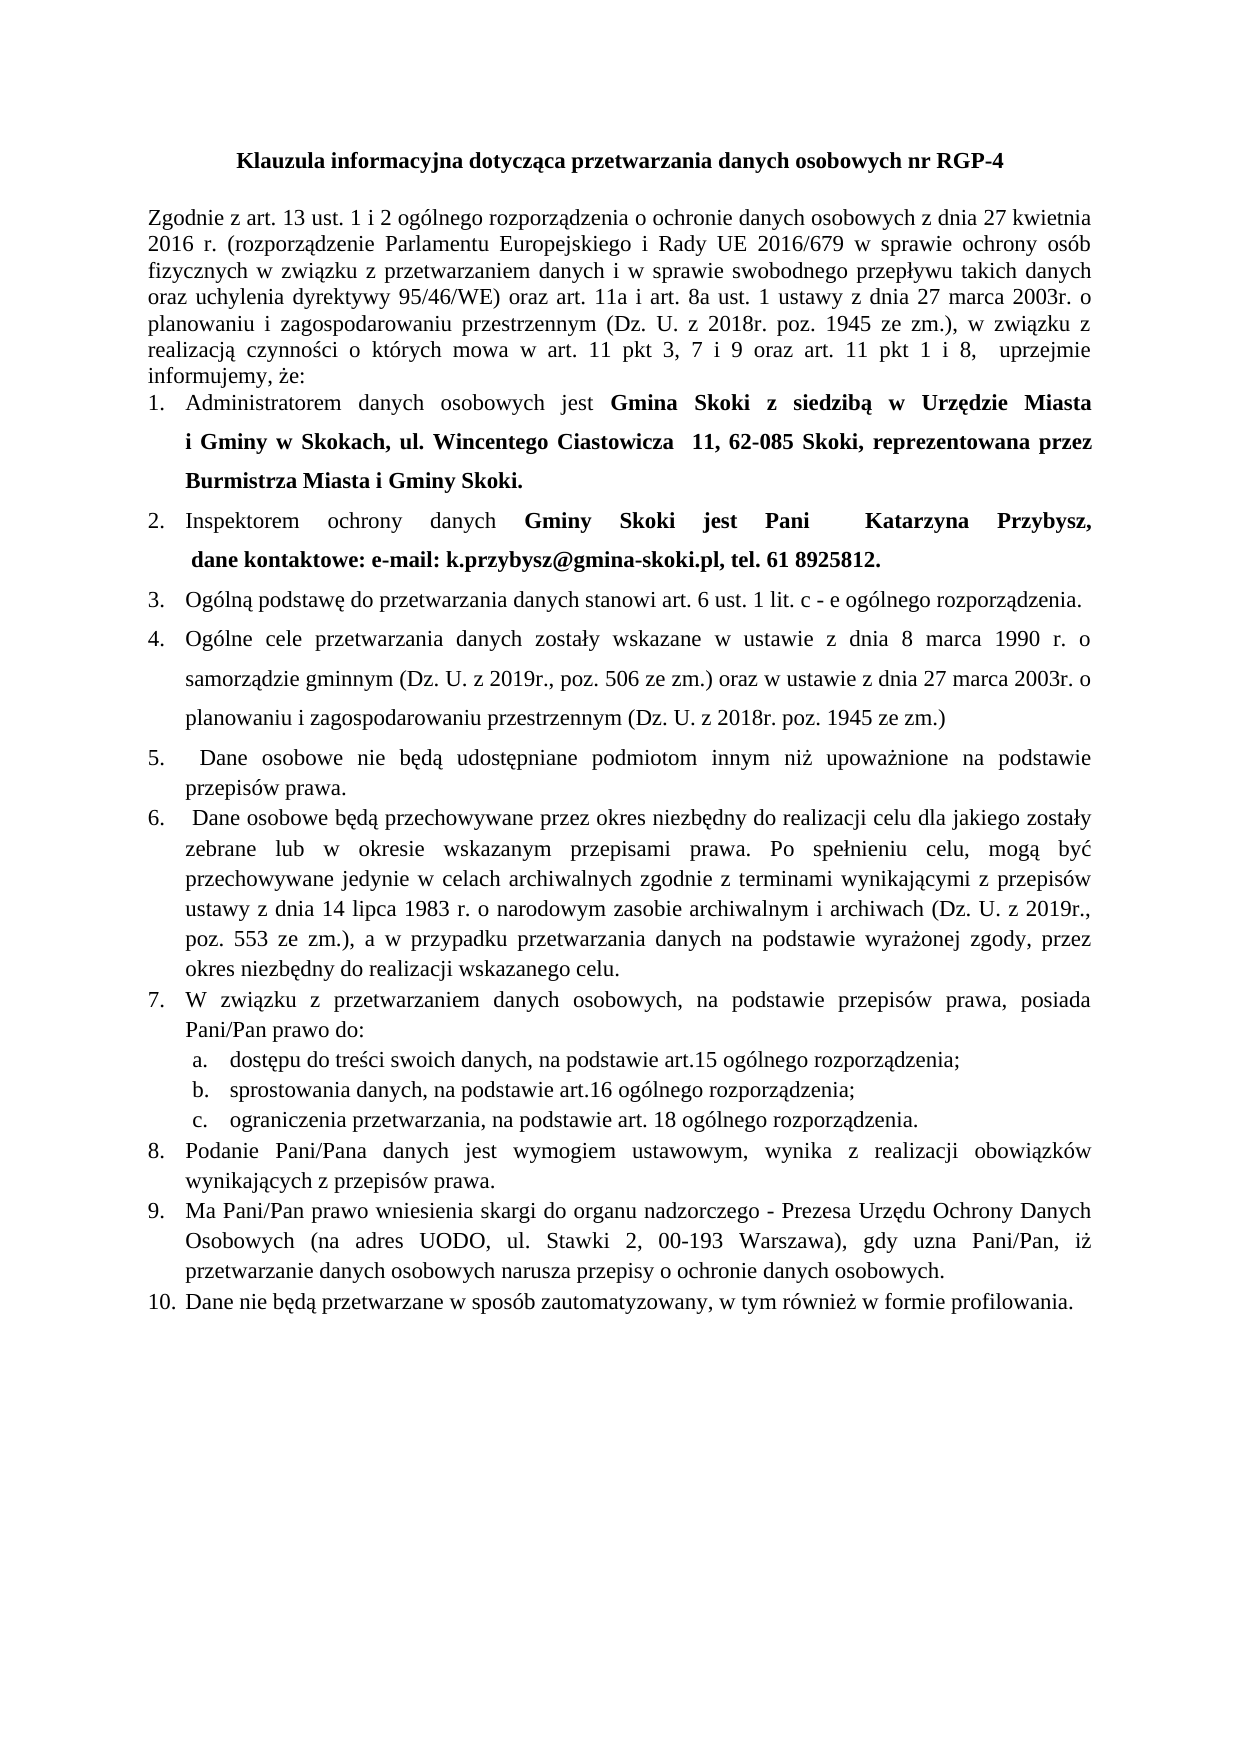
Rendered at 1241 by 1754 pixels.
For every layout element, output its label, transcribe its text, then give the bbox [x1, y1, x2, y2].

list Podanie Pani/Pana danych jest wymogiem ustawowym, wynika z realizacji obowiązków wynikających z przepisów prawa. [148, 1137, 1093, 1193]
list Dane osobowe będą przechowywane przez okres niezbędny do realizacji celu dla jakiego zostały zebrane lub w okresie wskazanym przepisami prawa. Po spełnieniu celu, mogą być przechowywane jedynie w celach archiwalnych zgodnie z terminami wynikającymi z przepisów ustawy z dnia 14 lipca 1983 r. o narodowym zasobie archiwalnym i archiwach (Dz. U. z 2019r., poz. 553 ze zm.), a w przypadku przetwarzania danych na podstawie wyrażonej zgody, przez okres niezbędny do realizacji wskazanego celu. [148, 804, 1093, 982]
list Dane osobowe nie będą udostępniane podmiotom innym niż upoważnione na podstawie przepisów prawa. [148, 744, 1093, 801]
list dostępu do treści swoich danych, na podstawie art.15 ogólnego rozporządzenia; [192, 1046, 1093, 1072]
list Ogólną podstawę do przetwarzania danych stanowi art. 6 ust. 1 lit. c - e ogólnego rozporządzenia. [148, 586, 1093, 612]
text Zgodnie z art. 13 ust. 1 i 2 ogólnego rozporządzenia o ochronie danych osobowych z dnia 27 kwietnia 2016 r. (rozporządzenie Parlamentu Europejskiego i Rady UE 2016/679 w sprawie ochrony osób fizycznych w związku z przetwarzaniem danych i w sprawie swobodnego przepływu takich danych oraz uchylenia dyrektywy 95/46/WE) oraz art. 11a i art. 8a ust. 1 ustawy z dnia 27 marca 2003r. o planowaniu i zagospodarowaniu przestrzennym (Dz. U. z 2018r. poz. 1945 ze zm.), w związku z realizacją czynności o których mowa w art. 11 pkt 3, 7 i 9 oraz art. 11 pkt 1 i 8, uprzejmie informujemy, że: [148, 204, 1093, 389]
text Klauzula informacyjna dotycząca przetwarzania danych osobowych nr RGP-4 [148, 148, 1093, 174]
list sprostowania danych, na podstawie art.16 ogólnego rozporządzenia; [192, 1076, 1093, 1103]
list Administratorem danych osobowych jest Gmina Skoki z siedzibą w Urzędzie Miasta i Gminy w Skokach, ul. Wincentego Ciastowicza 11, 62-085 Skoki, reprezentowana przez Burmistrza Miasta i Gminy Skoki. [148, 389, 1093, 494]
list ograniczenia przetwarzania, na podstawie art. 18 ogólnego rozporządzenia. [192, 1106, 1093, 1133]
list Dane nie będą przetwarzane w sposób zautomatyzowany, w tym również w formie profilowania. [148, 1288, 1093, 1314]
list Inspektorem ochrony danych Gminy Skoki jest Pani Katarzyna Przybysz, dane kontaktowe: e-mail: k.przybysz@gmina-skoki.pl, tel. 61 8925812. [148, 507, 1093, 573]
list Ogólne cele przetwarzania danych zostały wskazane w ustawie z dnia 8 marca 1990 r. o samorządzie gminnym (Dz. U. z 2019r., poz. 506 ze zm.) oraz w ustawie z dnia 27 marca 2003r. o planowaniu i zagospodarowaniu przestrzennym (Dz. U. z 2018r. poz. 1945 ze zm.) [148, 626, 1093, 731]
list W związku z przetwarzaniem danych osobowych, na podstawie przepisów prawa, posiada Pani/Pan prawo do: [148, 986, 1093, 1042]
list Ma Pani/Pan prawo wniesienia skargi do organu nadzorczego - Prezesa Urzędu Ochrony Danych Osobowych (na adres UODO, ul. Stawki 2, 00-193 Warszawa), gdy uzna Pani/Pan, iż przetwarzanie danych osobowych narusza przepisy o ochronie danych osobowych. [148, 1197, 1093, 1284]
